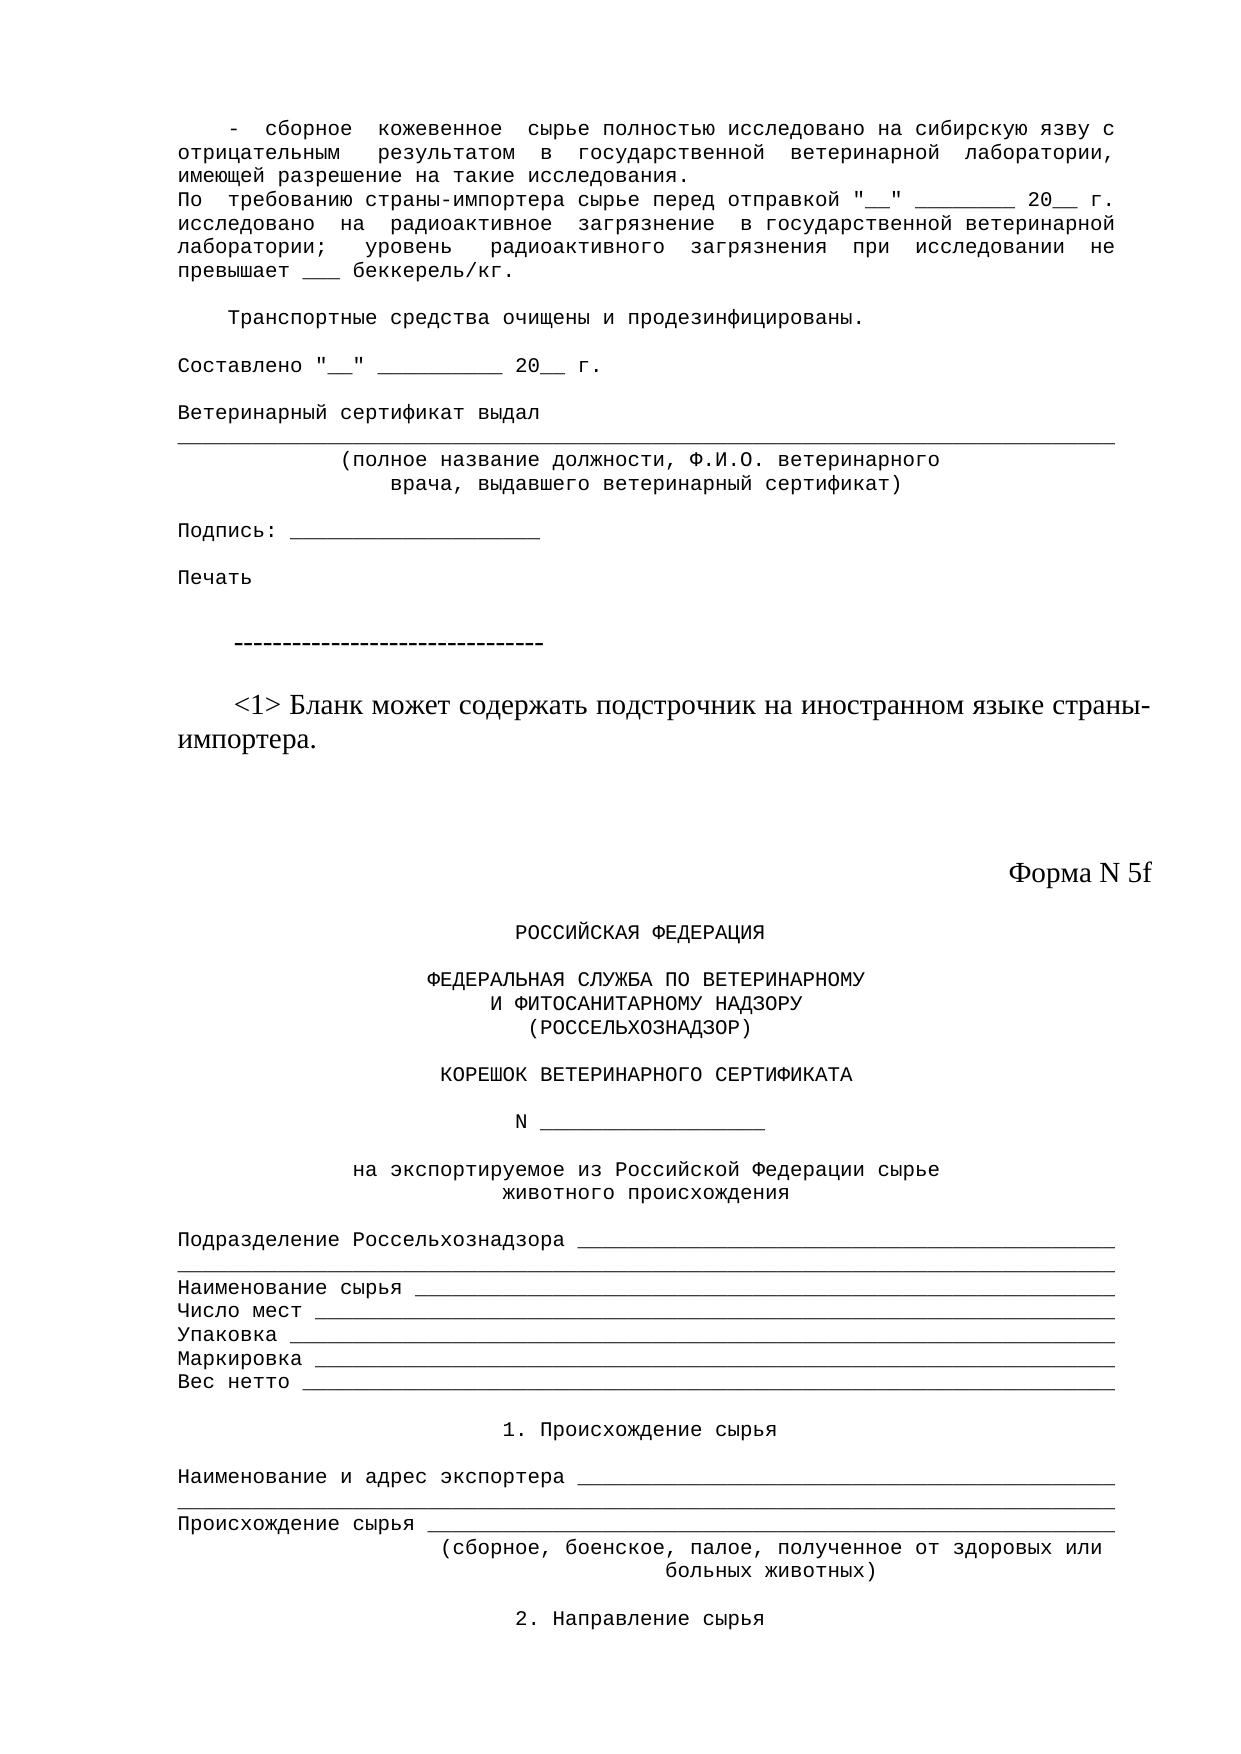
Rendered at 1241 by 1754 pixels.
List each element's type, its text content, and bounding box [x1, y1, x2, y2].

text <1> Бланк может содержать подстрочник на иностранном языке страны-импортера. [177, 687, 1152, 754]
text ___________________________________________________________________________ [177, 1489, 1152, 1513]
text 2. Направление сырья [177, 1608, 1152, 1631]
text ФЕДЕРАЛЬНАЯ СЛУЖБА ПО ВЕТЕРИНАРНОМУ [177, 969, 1152, 993]
text больных животных) [177, 1561, 1152, 1584]
text И ФИТОСАНИТАРНОМУ НАДЗОРУ [177, 993, 1152, 1017]
text Вес нетто _________________________________________________________________ [177, 1371, 1152, 1395]
text лаборатории; уровень радиоактивного загрязнения при исследовании не [177, 236, 1152, 260]
text 1. Происхождение сырья [177, 1419, 1152, 1442]
text Маркировка ________________________________________________________________ [177, 1348, 1152, 1371]
text Наименование и адрес экспортера ___________________________________________ [177, 1466, 1152, 1489]
text - сборное кожевенное сырье полностью исследовано на сибирскую язву с [177, 118, 1152, 142]
text превышает ___ беккерель/кг. [177, 260, 1152, 284]
text -------------------------------- [177, 624, 1152, 658]
text РОССИЙСКАЯ ФЕДЕРАЦИЯ [177, 922, 1152, 946]
text ___________________________________________________________________________ [177, 426, 1152, 449]
text N __________________ [177, 1111, 1152, 1135]
text Происхождение сырья _______________________________________________________ [177, 1513, 1152, 1537]
text (сборное, боенское, палое, полученное от здоровых или [177, 1537, 1152, 1561]
text Наименование сырья ________________________________________________________ [177, 1277, 1152, 1300]
text на экспортируемое из Российской Федерации сырье [177, 1158, 1152, 1182]
text исследовано на радиоактивное загрязнение в государственной ветеринарной [177, 213, 1152, 236]
text (РОССЕЛЬХОЗНАДЗОР) [177, 1017, 1152, 1040]
text (полное название должности, Ф.И.О. ветеринарного [177, 449, 1152, 473]
text Транспортные средства очищены и продезинфицированы. [177, 307, 1152, 331]
text По требованию страны-импортера сырье перед отправкой "__" ________ 20__ г. [177, 189, 1152, 213]
text врача, выдавшего ветеринарный сертификат) [177, 473, 1152, 496]
text ___________________________________________________________________________ [177, 1253, 1152, 1277]
text Упаковка __________________________________________________________________ [177, 1324, 1152, 1348]
text Подразделение Россельхознадзора ___________________________________________ [177, 1229, 1152, 1253]
text КОРЕШОК ВЕТЕРИНАРНОГО СЕРТИФИКАТА [177, 1064, 1152, 1088]
text Составлено "__" __________ 20__ г. [177, 354, 1152, 378]
text Ветеринарный сертификат выдал [177, 402, 1152, 426]
text животного происхождения [177, 1182, 1152, 1206]
text Печать [177, 567, 1152, 591]
text Число мест ________________________________________________________________ [177, 1300, 1152, 1324]
text Подпись: ____________________ [177, 520, 1152, 544]
text отрицательным результатом в государственной ветеринарной лаборатории, [177, 142, 1152, 165]
text имеющей разрешение на такие исследования. [177, 165, 1152, 189]
text Форма N 5f [177, 855, 1152, 888]
